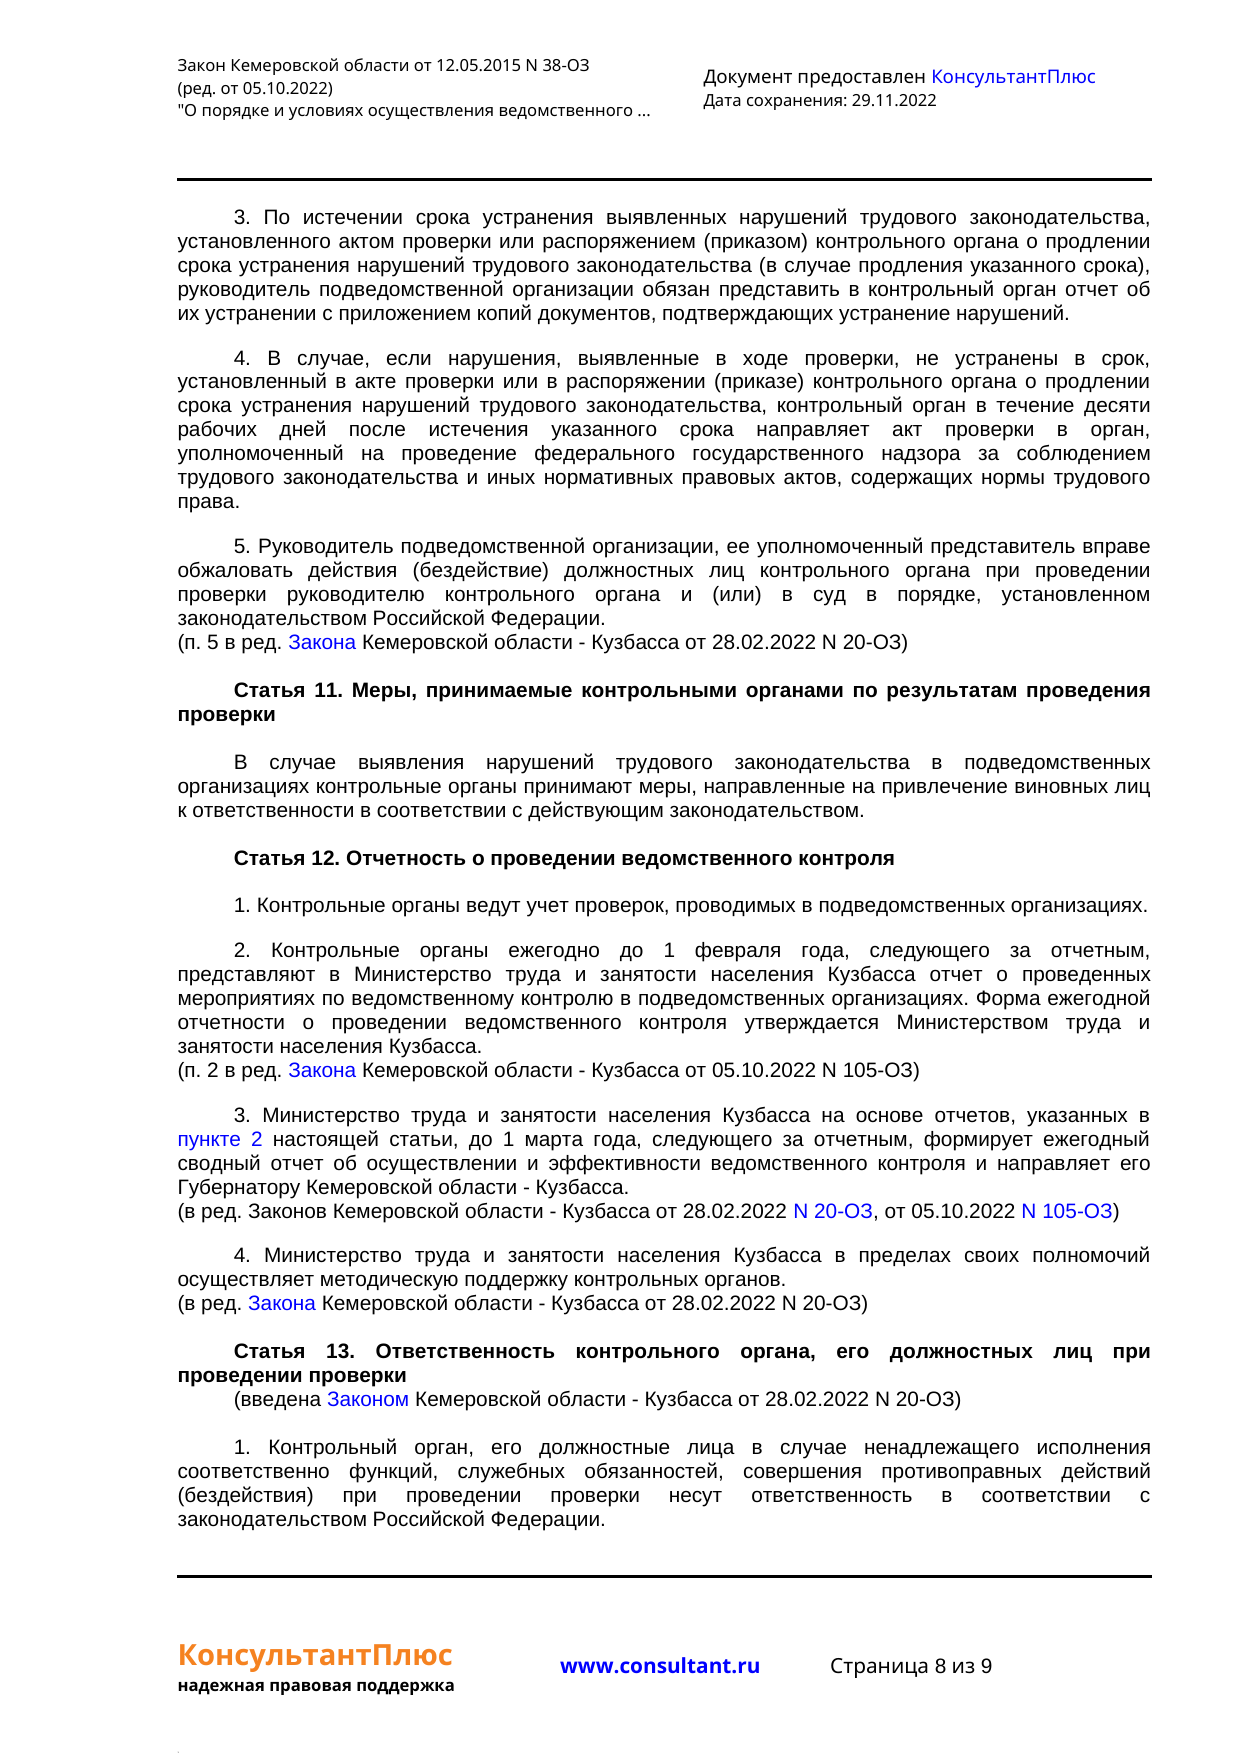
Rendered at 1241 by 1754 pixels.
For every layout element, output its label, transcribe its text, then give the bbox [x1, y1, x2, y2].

text (в ред. Закона Кемеровской области - Кузбасса от 28.02.2022 N 20-ОЗ) [177, 1291, 1152, 1315]
title Статья 11. Меры, принимаемые контрольными органами по результатам проведения проверки [177, 678, 1152, 726]
text 4. Министерство труда и занятости населения Кузбасса в пределах своих полномочий осуществляет методическую поддержку контрольных органов. [177, 1243, 1152, 1291]
title Статья 12. Отчетность о проведении ведомственного контроля [177, 845, 1152, 869]
text (в ред. Законов Кемеровской области - Кузбасса от 28.02.2022 N 20-ОЗ, от 05.10.2022 N 105-ОЗ) [177, 1198, 1152, 1222]
text (п. 5 в ред. Закона Кемеровской области - Кузбасса от 28.02.2022 N 20-ОЗ) [177, 630, 1152, 654]
text 1. Контрольный орган, его должностные лица в случае ненадлежащего исполнения соответственно функций, служебных обязанностей, совершения противоправных действий (бездействия) при проведении проверки несут ответственность в соответствии с законодательством Российской Федерации. [177, 1435, 1152, 1531]
text 4. В случае, если нарушения, выявленные в ходе проверки, не устранены в срок, установленный в акте проверки или в распоряжении (приказе) контрольного органа о продлении срока устранения нарушений трудового законодательства, контрольный орган в течение десяти рабочих дней после истечения указанного срока направляет акт проверки в орган, уполномоченный на проведение федерального государственного надзора за соблюдением трудового законодательства и иных нормативных правовых актов, содержащих нормы трудового права. [177, 345, 1152, 513]
text 1. Контрольные органы ведут учет проверок, проводимых в подведомственных организациях. [177, 893, 1152, 917]
text 3. По истечении срока устранения выявленных нарушений трудового законодательства, установленного актом проверки или распоряжением (приказом) контрольного органа о продлении срока устранения нарушений трудового законодательства (в случае продления указанного срока), руководитель подведомственной организации обязан представить в контрольный орган отчет об их устранении с приложением копий документов, подтверждающих устранение нарушений. [177, 205, 1152, 324]
text 3. Министерство труда и занятости населения Кузбасса на основе отчетов, указанных в пункте 2 настоящей статьи, до 1 марта года, следующего за отчетным, формирует ежегодный сводный отчет об осуществлении и эффективности ведомственного контроля и направляет его Губернатору Кемеровской области - Кузбасса. [177, 1103, 1152, 1198]
text 5. Руководитель подведомственной организации, ее уполномоченный представитель вправе обжаловать действия (бездействие) должностных лиц контрольного органа при проведении проверки руководителю контрольного органа и (или) в суд в порядке, установленном законодательством Российской Федерации. [177, 534, 1152, 630]
text (введена Законом Кемеровской области - Кузбасса от 28.02.2022 N 20-ОЗ) [177, 1387, 1152, 1411]
text (п. 2 в ред. Закона Кемеровской области - Кузбасса от 05.10.2022 N 105-ОЗ) [177, 1058, 1152, 1082]
text В случае выявления нарушений трудового законодательства в подведомственных организациях контрольные органы принимают меры, направленные на привлечение виновных лиц к ответственности в соответствии с действующим законодательством. [177, 749, 1152, 821]
title Статья 13. Ответственность контрольного органа, его должностных лиц при проведении проверки [177, 1339, 1152, 1387]
text 2. Контрольные органы ежегодно до 1 февраля года, следующего за отчетным, представляют в Министерство труда и занятости населения Кузбасса отчет о проведенных мероприятиях по ведомственному контролю в подведомственных организациях. Форма ежегодной отчетности о проведении ведомственного контроля утверждается Министерством труда и занятости населения Кузбасса. [177, 938, 1152, 1058]
